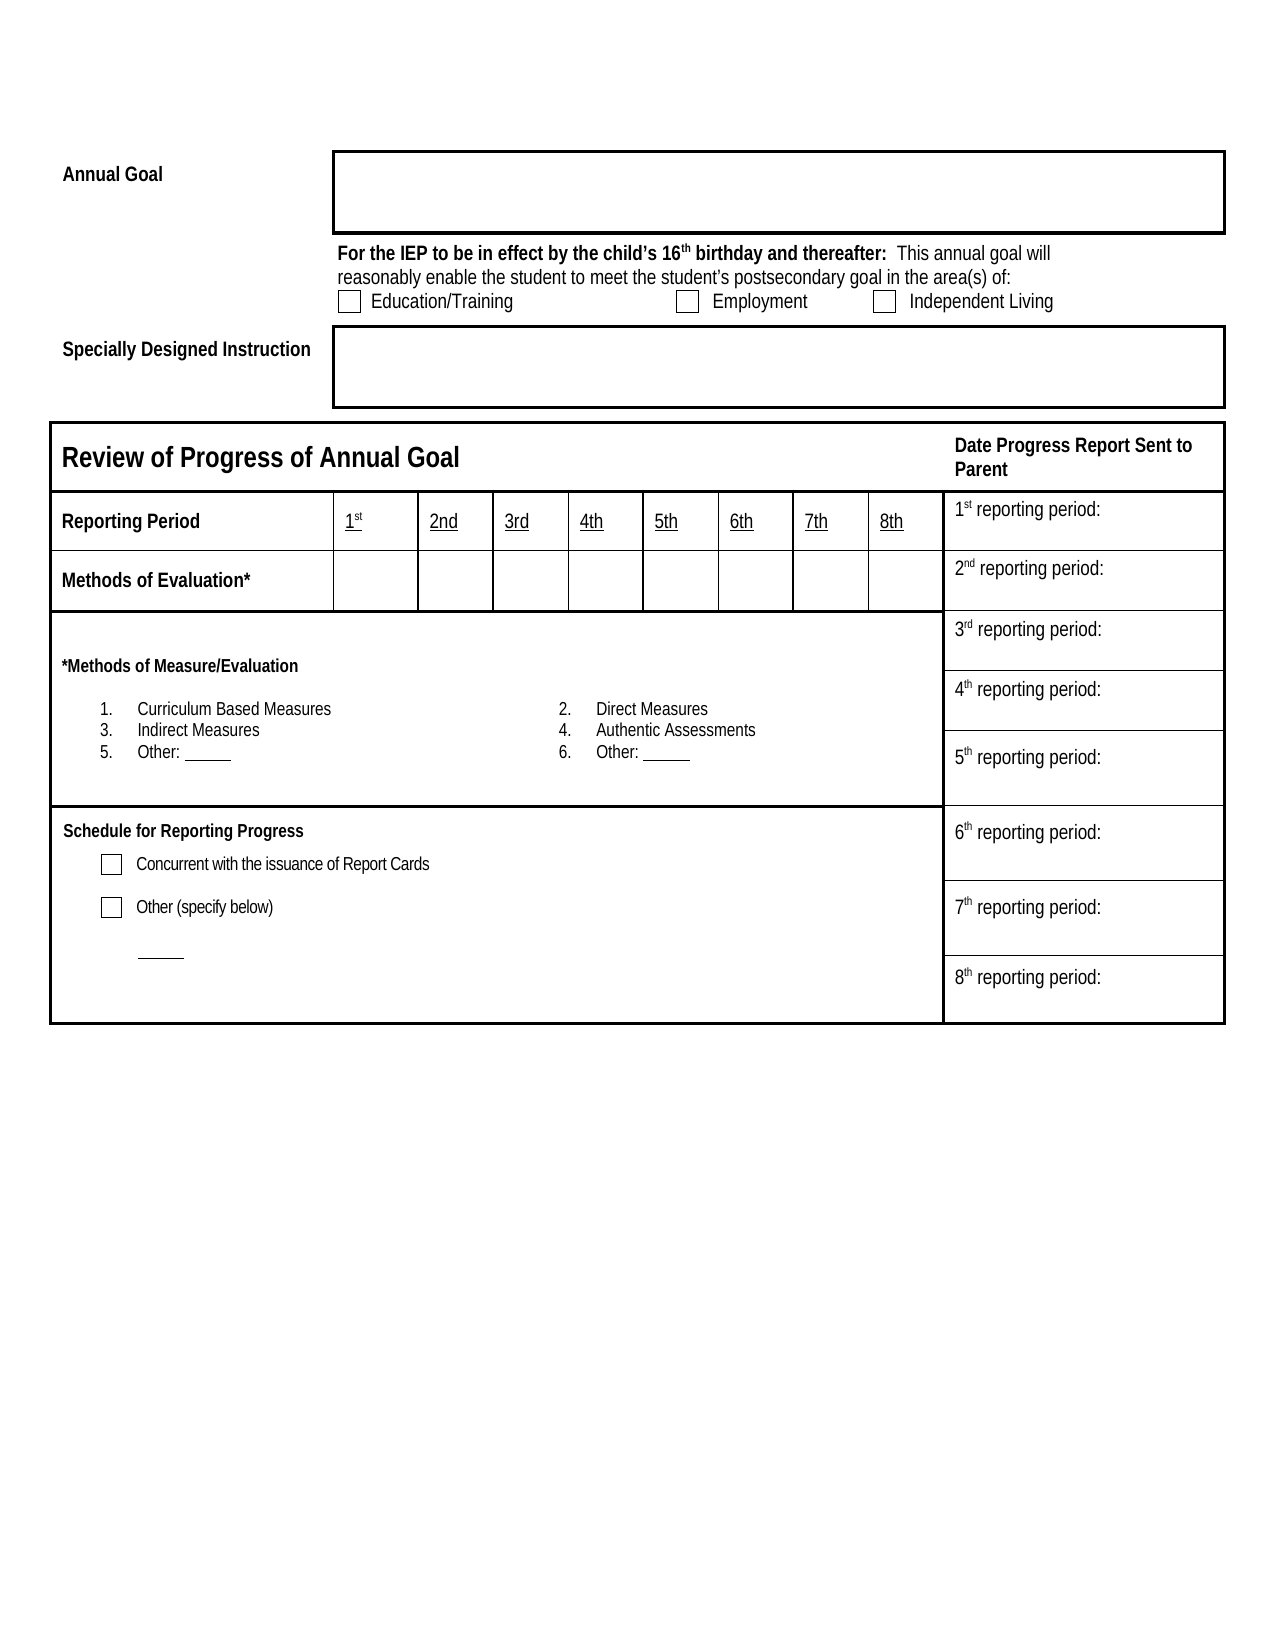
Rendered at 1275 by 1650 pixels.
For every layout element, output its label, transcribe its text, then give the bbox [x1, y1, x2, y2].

table_cell 7th reporting period: [945, 881, 1223, 954]
table_cell [334, 551, 417, 609]
table_cell *Methods of Measure/Evaluation 1. Curriculum Based Measures 2. Direct Measures 3. Indirect Measures 4. Authentic Assessments 5. Other: 6. Other: [52, 613, 942, 804]
table_cell 5th [644, 493, 718, 549]
table_cell 3rd [494, 493, 568, 549]
table_cell 7th [794, 493, 868, 549]
table_header Annual Goal [50, 150, 332, 231]
table_header [335, 153, 1223, 231]
table_cell [644, 551, 718, 609]
table_header [335, 328, 1223, 406]
table_cell 6th reporting period: [945, 806, 1223, 879]
table_cell [419, 551, 492, 609]
table_cell 8th reporting period: [945, 956, 1223, 1022]
table_cell 6th [719, 493, 792, 549]
text Education/Training Employment Independent Living [337, 289, 1125, 313]
table_cell [569, 551, 642, 609]
text For the IEP to be in effect by the child’s 16th birthday and thereafter: This annual goal will reasonably enable the student to meet the student’s postsecondary goal in the area(s) of: [337, 241, 1125, 289]
table_cell [794, 551, 868, 609]
table_header Review of Progress of Annual Goal [52, 424, 943, 489]
table_header Specially Designed Instruction [50, 325, 332, 406]
table_cell 3rd reporting period: [945, 611, 1223, 669]
table_cell 1st [334, 493, 417, 549]
table_cell 2nd [419, 493, 492, 549]
table_cell 4th reporting period: [945, 671, 1223, 729]
table_cell 2nd reporting period: [945, 551, 1223, 609]
table_cell Schedule for Reporting Progress Concurrent with the issuance of Report Cards Other (specify below) [52, 808, 942, 1022]
table_header Date Progress Report Sent to Parent [943, 424, 1223, 489]
table_cell 1st reporting period: [945, 493, 1223, 549]
table_cell 5th reporting period: [945, 731, 1223, 804]
table_cell [869, 551, 942, 609]
table_cell 4th [569, 493, 642, 549]
table_cell Methods of Evaluation* [52, 551, 333, 609]
table_cell [494, 551, 568, 609]
table_cell [719, 551, 792, 609]
table_cell 8th [869, 493, 942, 549]
table_cell Reporting Period [52, 493, 333, 549]
